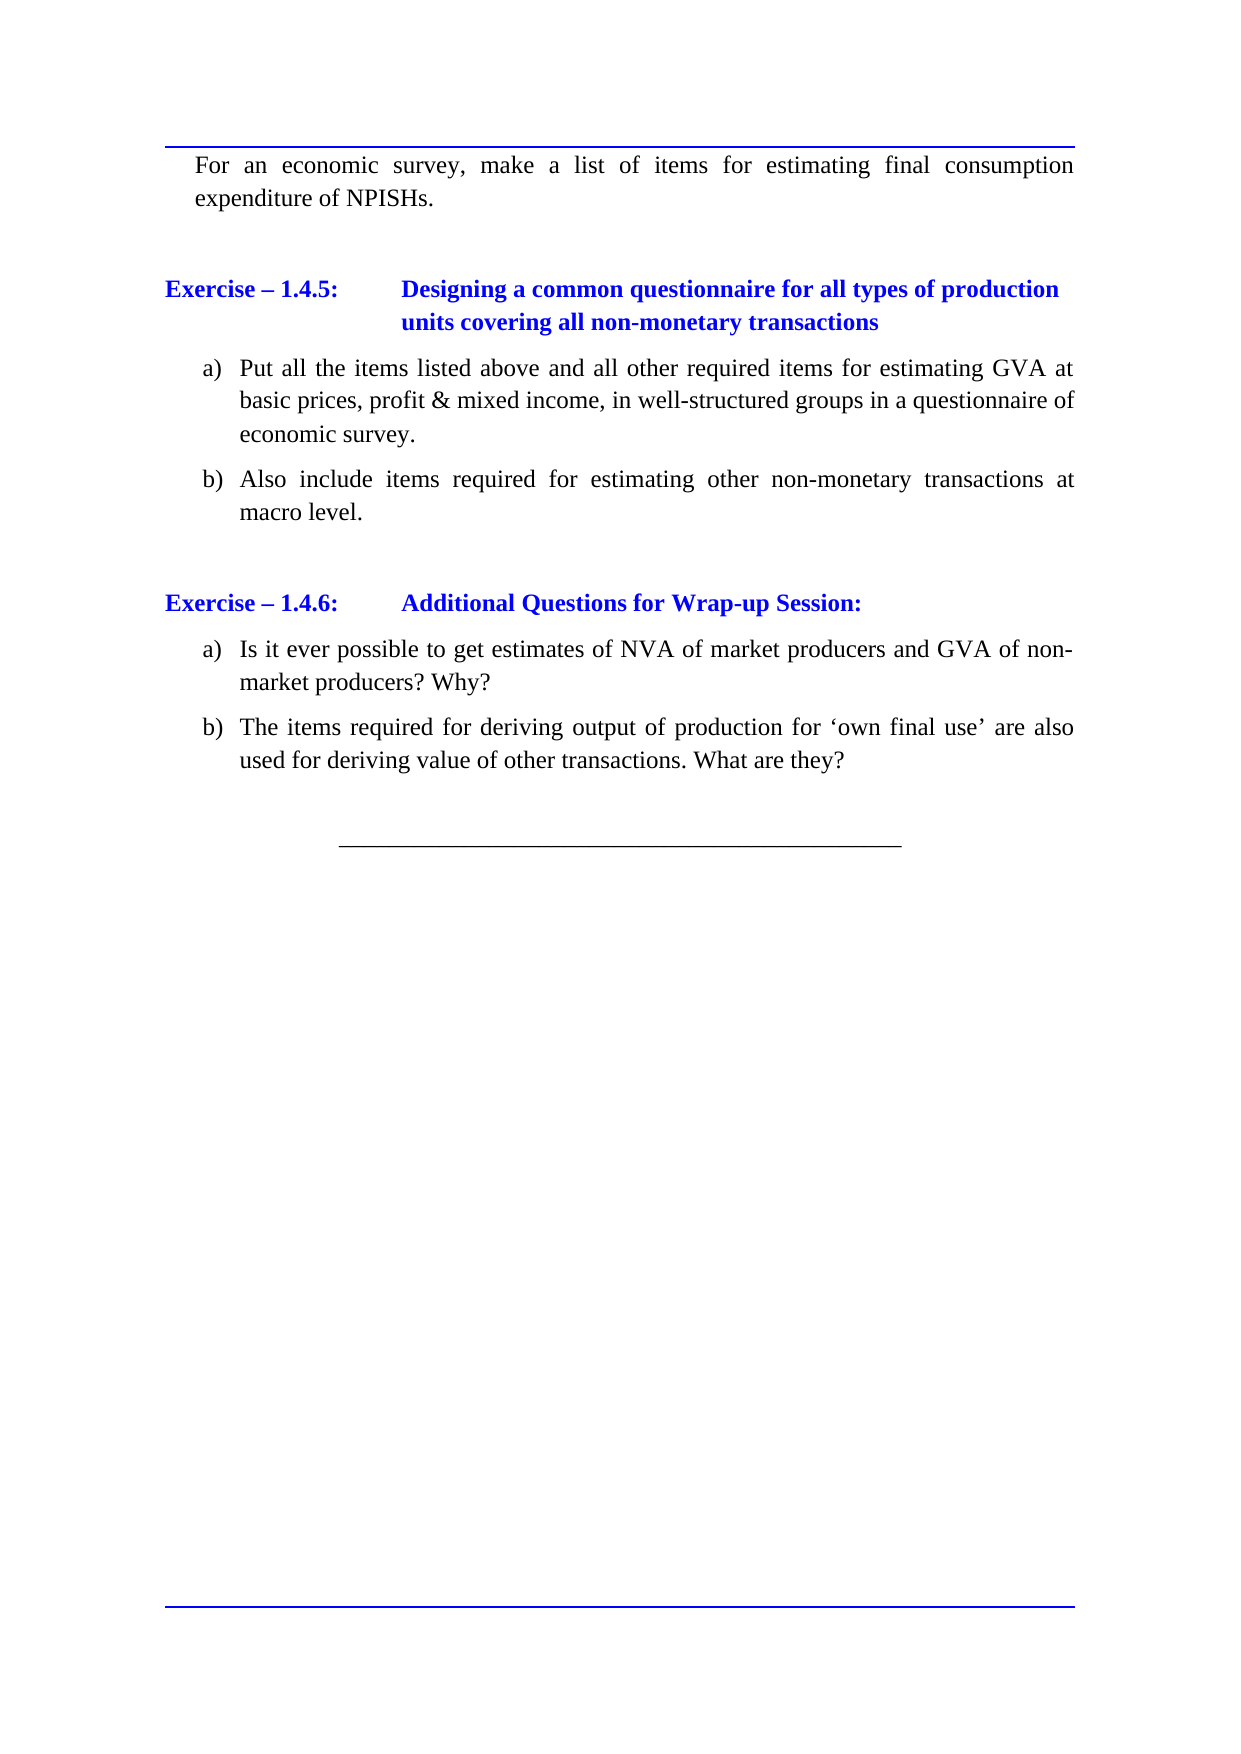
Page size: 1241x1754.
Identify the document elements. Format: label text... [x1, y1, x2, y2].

list Also include items required for estimating other non-monetary transactions at macro level. [202, 464, 1075, 526]
list Is it ever possible to get estimates of NVA of market producers and GVA of non-market producers? Why? [202, 634, 1075, 696]
list The items required for deriving output of production for ‘own final use’ are also used for deriving value of other transactions. What are they? [202, 712, 1075, 774]
text For an economic survey, make a list of items for estimating final consumption expenditure of NPISHs. [194, 150, 1075, 212]
text Exercise – 1.4.6: Additional Questions for Wrap-up Session: [165, 588, 1075, 617]
text Exercise – 1.4.5: Designing a common questionnaire for all types of production units covering all non-monetary transactions [165, 274, 1075, 336]
list Put all the items listed above and all other required items for estimating GVA at basic prices, profit & mixed income, in well-structured groups in a questionnaire of economic survey. [202, 353, 1075, 447]
text _____________________________________________ [165, 821, 1075, 850]
